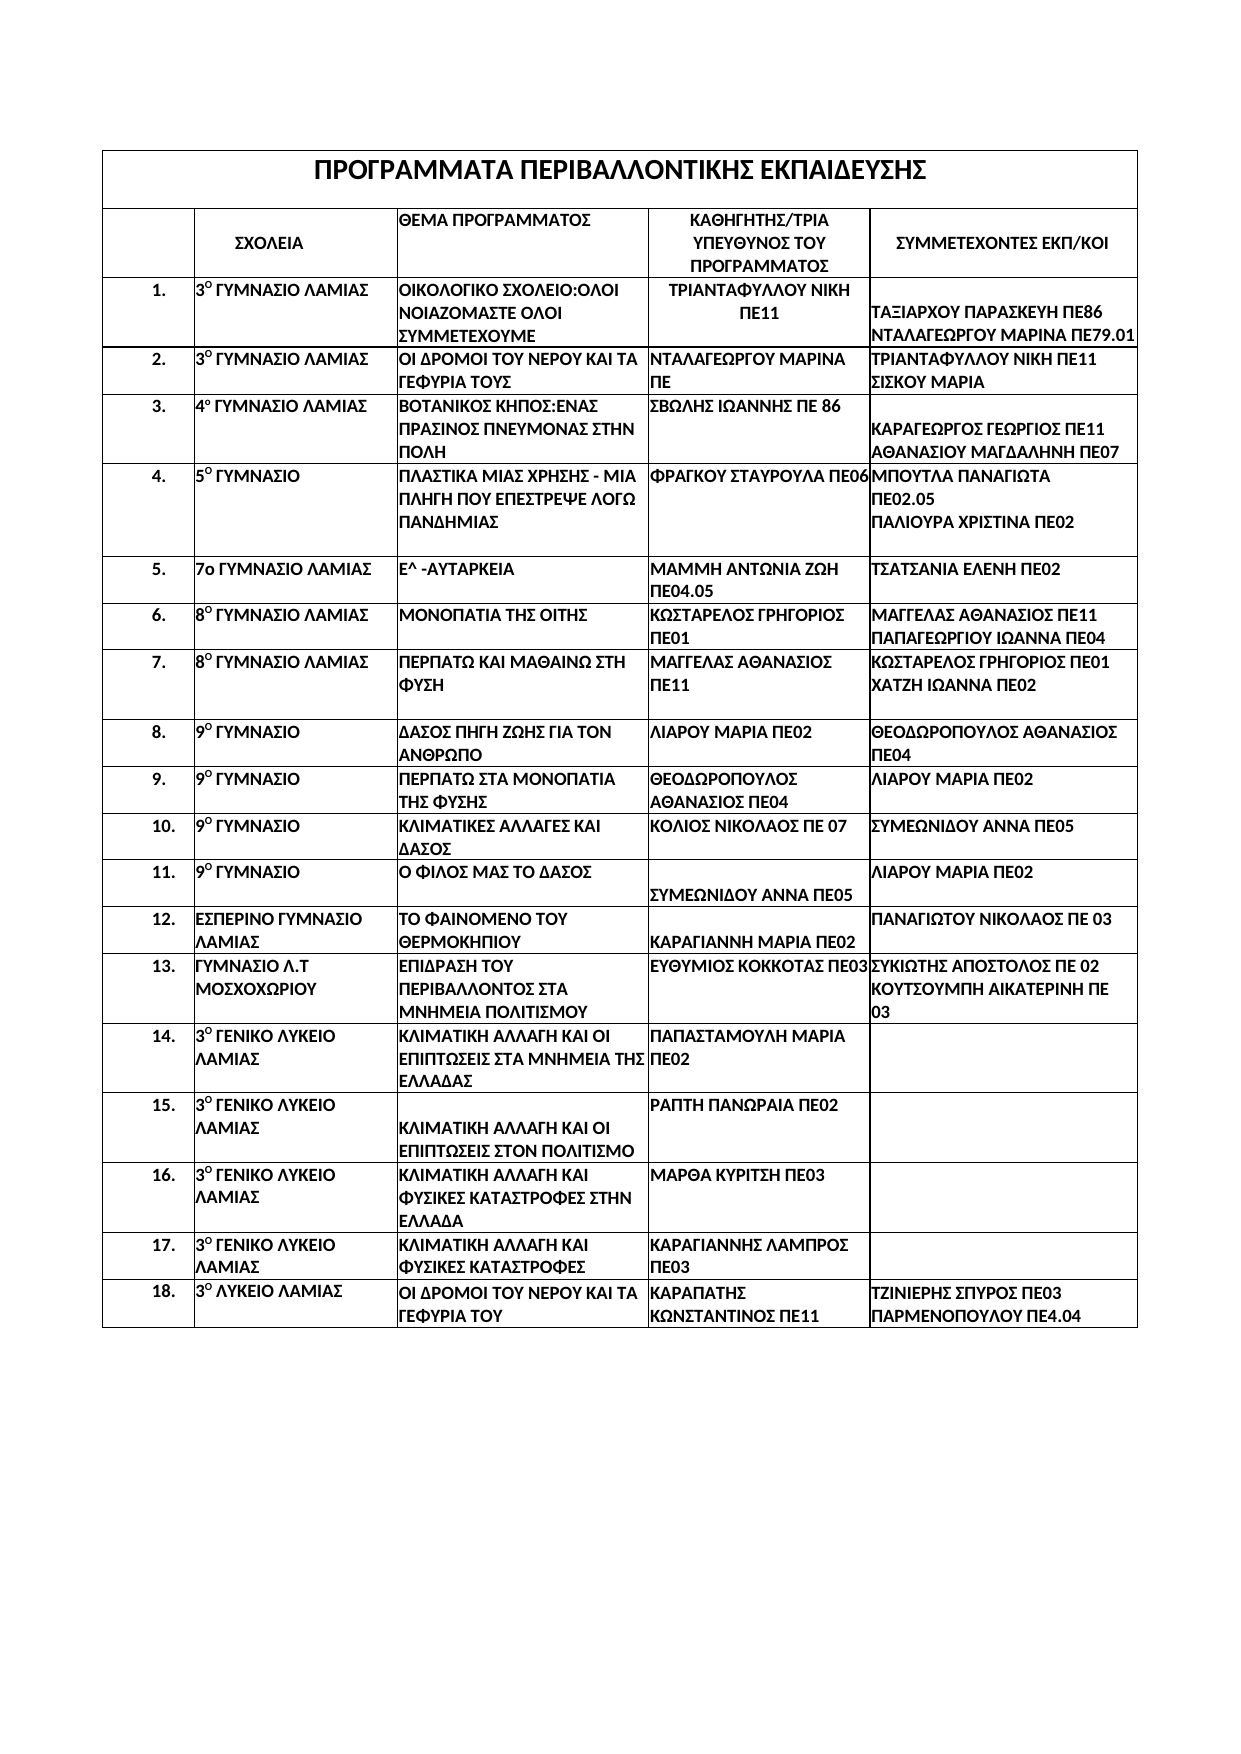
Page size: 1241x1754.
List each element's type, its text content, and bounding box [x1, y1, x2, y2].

table_cell 3Ο ΛΥΚΕΙΟ ΛΑΜΙΑΣ [195, 1280, 397, 1327]
table_cell ΟΙ ΔΡΟΜΟΙ ΤΟΥ ΝΕΡΟΥ ΚΑΙ ΤΑ ΓΕΦΥΡΙΑ ΤΟΥ [398, 1280, 648, 1327]
table_cell 9Ο ΓΥΜΝΑΣΙΟ [195, 720, 397, 766]
table_cell ΘΕΟΔΩΡΟΠΟΥΛΟΣ ΑΘΑΝΑΣΙΟΣ ΠΕ04 [649, 767, 869, 813]
table_cell ΤΣΑΤΣΑΝΙΑ ΕΛΕΝΗ ΠΕ02 [871, 557, 1137, 602]
table_cell ΤΡΙΑΝΤΑΦΥΛΛΟΥ ΝΙΚΗ ΠΕ11 ΣΙΣΚΟΥ ΜΑΡΙΑ [871, 348, 1137, 393]
table_cell 9Ο ΓΥΜΝΑΣΙΟ [195, 860, 397, 906]
table_cell ΠΕΡΠΑΤΩ ΚΑΙ ΜΑΘΑΙΝΩ ΣΤΗ ΦΥΣΗ [398, 650, 648, 719]
table_cell ΜΑΜΜΗ ΑΝΤΩΝΙΑ ΖΩΗ ΠΕ04.05 [649, 557, 869, 602]
table_cell ΦΡΑΓΚΟΥ ΣΤΑΥΡΟΥΛΑ ΠΕ06 [649, 464, 869, 556]
table_cell ΚΛΙΜΑΤΙΚΗ ΑΛΛΑΓΗ ΚΑΙ ΦΥΣΙΚΕΣ ΚΑΤΑΣΤΡΟΦΕΣ [398, 1233, 648, 1279]
table_cell ΕΠΙΔΡΑΣΗ ΤΟΥ ΠΕΡΙΒΑΛΛΟΝΤΟΣ ΣΤΑ ΜΝΗΜΕΙΑ ΠΟΛΙΤΙΣΜΟΥ [398, 954, 648, 1023]
table_cell 10. [103, 814, 194, 859]
table_cell [103, 209, 194, 277]
table_cell ΒΟΤΑΝΙΚΟΣ ΚΗΠΟΣ:ΕΝΑΣ ΠΡΑΣΙΝΟΣ ΠΝΕΥΜΟΝΑΣ ΣΤΗΝ ΠΟΛΗ [398, 395, 648, 463]
table_cell 1. [103, 278, 194, 346]
table_cell ΣΒΩΛΗΣ ΙΩΑΝΝΗΣ ΠΕ 86 [649, 395, 869, 463]
table_cell 7ο ΓΥΜΝΑΣΙΟ ΛΑΜΙΑΣ [195, 557, 397, 602]
table_cell 3. [103, 395, 194, 463]
table_cell ΕΣΠΕΡΙΝΟ ΓΥΜΝΑΣΙΟ ΛΑΜΙΑΣ [195, 907, 397, 953]
table_header ΠΡΟΓΡΑΜΜΑΤΑ ΠΕΡΙΒΑΛΛΟΝΤΙΚΗΣ ΕΚΠΑΙΔΕΥΣΗΣ [103, 151, 1137, 207]
table_cell ΓΥΜΝΑΣΙΟ Λ.Τ ΜΟΣΧΟΧΩΡΙΟΥ [195, 954, 397, 1023]
table_cell 14. [103, 1024, 194, 1092]
table_cell ΛΙΑΡΟΥ ΜΑΡΙΑ ΠΕ02 [871, 860, 1137, 906]
table_cell 4. [103, 464, 194, 556]
table_cell 2. [103, 348, 194, 393]
table_cell 3Ο ΓΕΝΙΚΟ ΛΥΚΕΙΟ ΛΑΜΙΑΣ [195, 1233, 397, 1279]
table_cell [871, 1233, 1137, 1279]
table_cell ΜΠΟΥΤΛΑ ΠΑΝΑΓΙΩΤΑ ΠΕ02.05 ΠΑΛΙΟΥΡΑ ΧΡΙΣΤΙΝΑ ΠΕ02 [871, 464, 1137, 556]
table_cell ΜΑΓΓΕΛΑΣ ΑΘΑΝΑΣΙΟΣ ΠΕ11 ΠΑΠΑΓΕΩΡΓΙΟΥ ΙΩΑΝΝΑ ΠΕ04 [871, 604, 1137, 649]
table_cell 3Ο ΓΥΜΝΑΣΙΟ ΛΑΜΙΑΣ [195, 278, 397, 346]
table_cell ΘΕΟΔΩΡΟΠΟΥΛΟΣ ΑΘΑΝΑΣΙΟΣ ΠΕ04 [871, 720, 1137, 766]
table_cell ΣΥΜΕΩΝΙΔΟΥ ΑΝΝΑ ΠΕ05 [871, 814, 1137, 859]
table_cell 11. [103, 860, 194, 906]
table_cell ΚΛΙΜΑΤΙΚΗ ΑΛΛΑΓΗ ΚΑΙ ΦΥΣΙΚΕΣ ΚΑΤΑΣΤΡΟΦΕΣ ΣΤΗΝ ΕΛΛΑΔΑ [398, 1163, 648, 1232]
table_cell ΣΥΚΙΩΤΗΣ ΑΠΟΣΤΟΛΟΣ ΠΕ 02 ΚΟΥΤΣΟΥΜΠΗ ΑΙΚΑΤΕΡΙΝΗ ΠΕ 03 [871, 954, 1137, 1023]
table_cell ΔΑΣΟΣ ΠΗΓΗ ΖΩΗΣ ΓΙΑ ΤΟΝ ΑΝΘΡΩΠΟ [398, 720, 648, 766]
table_cell ΜΑΓΓΕΛΑΣ ΑΘΑΝΑΣΙΟΣ ΠΕ11 [649, 650, 869, 719]
table_cell ΡΑΠΤΗ ΠΑΝΩΡΑΙΑ ΠΕ02 [649, 1093, 869, 1162]
table_cell 8Ο ΓΥΜΝΑΣΙΟ ΛΑΜΙΑΣ [195, 604, 397, 649]
table_cell ΠΕΡΠΑΤΩ ΣΤΑ ΜΟΝΟΠΑΤΙΑ ΤΗΣ ΦΥΣΗΣ [398, 767, 648, 813]
table_cell 3Ο ΓΥΜΝΑΣΙΟ ΛΑΜΙΑΣ [195, 348, 397, 393]
table_cell ΤΟ ΦΑΙΝΟΜΕΝΟ ΤΟΥ ΘΕΡΜΟΚΗΠΙΟΥ [398, 907, 648, 953]
table_cell ΠΑΠΑΣΤΑΜΟΥΛΗ ΜΑΡΙΑ ΠΕ02 [649, 1024, 869, 1092]
table_cell 8. [103, 720, 194, 766]
table_cell 6. [103, 604, 194, 649]
table_cell 5. [103, 557, 194, 602]
table_cell 17. [103, 1233, 194, 1279]
table_cell 15. [103, 1093, 194, 1162]
table_cell ΛΙΑΡΟΥ ΜΑΡΙΑ ΠΕ02 [871, 767, 1137, 813]
table_cell 13. [103, 954, 194, 1023]
table_cell 9Ο ΓΥΜΝΑΣΙΟ [195, 814, 397, 859]
table_cell 3Ο ΓΕΝΙΚΟ ΛΥΚΕΙΟ ΛΑΜΙΑΣ [195, 1024, 397, 1092]
table_cell Ο ΦΙΛΟΣ ΜΑΣ ΤΟ ΔΑΣΟΣ [398, 860, 648, 906]
table_cell ΚΑΡΑΠΑΤΗΣ ΚΩΝΣΤΑΝΤΙΝΟΣ ΠΕ11 [649, 1280, 869, 1327]
table_cell ΟΙΚΟΛΟΓΙΚΟ ΣΧΟΛΕΙΟ:ΟΛΟΙ ΝΟΙΑΖΟΜΑΣΤΕ ΟΛΟΙ ΣΥΜΜΕΤΕΧΟΥΜΕ [398, 278, 648, 346]
table_cell 5Ο ΓΥΜΝΑΣΙΟ [195, 464, 397, 556]
table_cell ΣΥΜΜΕΤΕΧΟΝΤΕΣ ΕΚΠ/ΚΟΙ [871, 209, 1137, 277]
table_cell ΚΩΣΤΑΡΕΛΟΣ ΓΡΗΓΟΡΙΟΣ ΠΕ01 [649, 604, 869, 649]
table_cell 12. [103, 907, 194, 953]
table_cell ΘΕΜΑ ΠΡΟΓΡΑΜΜΑΤΟΣ [398, 209, 648, 277]
table_cell ΝΤΑΛΑΓΕΩΡΓΟΥ ΜΑΡΙΝΑ ΠΕ [649, 348, 869, 393]
table_cell 3Ο ΓΕΝΙΚΟ ΛΥΚΕΙΟ ΛΑΜΙΑΣ [195, 1093, 397, 1162]
table_cell ΜΑΡΘΑ ΚΥΡΙΤΣΗ ΠΕ03 [649, 1163, 869, 1232]
table_cell ΕΥΘΥΜΙΟΣ ΚΟΚΚΟΤΑΣ ΠΕ03 [649, 954, 869, 1023]
table_cell 18. [103, 1280, 194, 1327]
table_cell ΚΑΡΑΓΙΑΝΝΗ ΜΑΡΙΑ ΠΕ02 [649, 907, 869, 953]
table_cell 8Ο ΓΥΜΝΑΣΙΟ ΛΑΜΙΑΣ [195, 650, 397, 719]
table_cell [871, 1093, 1137, 1162]
table_cell [871, 1024, 1137, 1092]
table_cell ΚΛΙΜΑΤΙΚΗ ΑΛΛΑΓΗ ΚΑΙ ΟΙ ΕΠΙΠΤΩΣΕΙΣ ΣΤΟΝ ΠΟΛΙΤΙΣΜΟ [398, 1093, 648, 1162]
table_cell ΣΥΜΕΩΝΙΔΟΥ ΑΝΝΑ ΠΕ05 [649, 860, 869, 906]
table_cell 9. [103, 767, 194, 813]
table_cell ΚΑΘΗΓΗΤΗΣ/ΤΡΙΑ ΥΠΕΥΘΥΝΟΣ ΤΟΥ ΠΡΟΓΡΑΜΜΑΤΟΣ [649, 209, 869, 277]
table_cell 7. [103, 650, 194, 719]
table_cell 3Ο ΓΕΝΙΚΟ ΛΥΚΕΙΟ ΛΑΜΙΑΣ [195, 1163, 397, 1232]
table_cell ΠΛΑΣΤΙΚΑ ΜΙΑΣ ΧΡΗΣΗΣ - ΜΙΑ ΠΛΗΓΗ ΠΟΥ ΕΠΕΣΤΡΕΨΕ ΛΟΓΩ ΠΑΝΔΗΜΙΑΣ [398, 464, 648, 556]
table_cell ΠΑΝΑΓΙΩΤΟΥ ΝΙΚΟΛΑΟΣ ΠΕ 03 [871, 907, 1137, 953]
table_cell ΛΙΑΡΟΥ ΜΑΡΙΑ ΠΕ02 [649, 720, 869, 766]
table_cell 4ο ΓΥΜΝΑΣΙΟ ΛΑΜΙΑΣ [195, 395, 397, 463]
table_cell ΚΛΙΜΑΤΙΚΗ ΑΛΛΑΓΗ ΚΑΙ ΟΙ ΕΠΙΠΤΩΣΕΙΣ ΣΤΑ ΜΝΗΜΕΙΑ ΤΗΣ ΕΛΛΑΔΑΣ [398, 1024, 648, 1092]
table_cell ΚΑΡΑΓΕΩΡΓΟΣ ΓΕΩΡΓΙΟΣ ΠΕ11 ΑΘΑΝΑΣΙΟΥ ΜΑΓΔΑΛΗΝΗ ΠΕ07 [871, 395, 1137, 463]
table_cell ΟΙ ΔΡΟΜΟΙ ΤΟΥ ΝΕΡΟΥ ΚΑΙ ΤΑ ΓΕΦΥΡΙΑ ΤΟΥΣ [398, 348, 648, 393]
table_cell ΣΧΟΛΕΙΑ [195, 209, 397, 277]
table_cell ΚΛΙΜΑΤΙΚΕΣ ΑΛΛΑΓΕΣ ΚΑΙ ΔΑΣΟΣ [398, 814, 648, 859]
table_cell ΤΖΙΝΙΕΡΗΣ ΣΠΥΡΟΣ ΠΕ03 ΠΑΡΜΕΝΟΠΟΥΛΟΥ ΠΕ4.04 [871, 1280, 1137, 1327]
table_cell ΚΩΣΤΑΡΕΛΟΣ ΓΡΗΓΟΡΙΟΣ ΠΕ01 ΧΑΤΖΗ ΙΩΑΝΝΑ ΠΕ02 [871, 650, 1137, 719]
table_cell ΤΡΙΑΝΤΑΦΥΛΛΟΥ ΝΙΚΗ ΠΕ11 [649, 278, 869, 346]
table_cell ΜΟΝΟΠΑΤΙΑ ΤΗΣ ΟΙΤΗΣ [398, 604, 648, 649]
table_cell 9Ο ΓΥΜΝΑΣΙΟ [195, 767, 397, 813]
table_cell [871, 1163, 1137, 1232]
table_cell ΤΑΞΙΑΡΧΟΥ ΠΑΡΑΣΚΕΥΗ ΠΕ86 ΝΤΑΛΑΓΕΩΡΓΟΥ ΜΑΡΙΝΑ ΠΕ79.01 [871, 278, 1137, 346]
table_cell ΚΟΛΙΟΣ ΝΙΚΟΛΑΟΣ ΠΕ 07 [649, 814, 869, 859]
table_cell 16. [103, 1163, 194, 1232]
table_cell Ε^ -ΑΥΤΑΡΚΕΙΑ [398, 557, 648, 602]
table_cell ΚΑΡΑΓΙΑΝΝΗΣ ΛΑΜΠΡΟΣ ΠΕ03 [649, 1233, 869, 1279]
